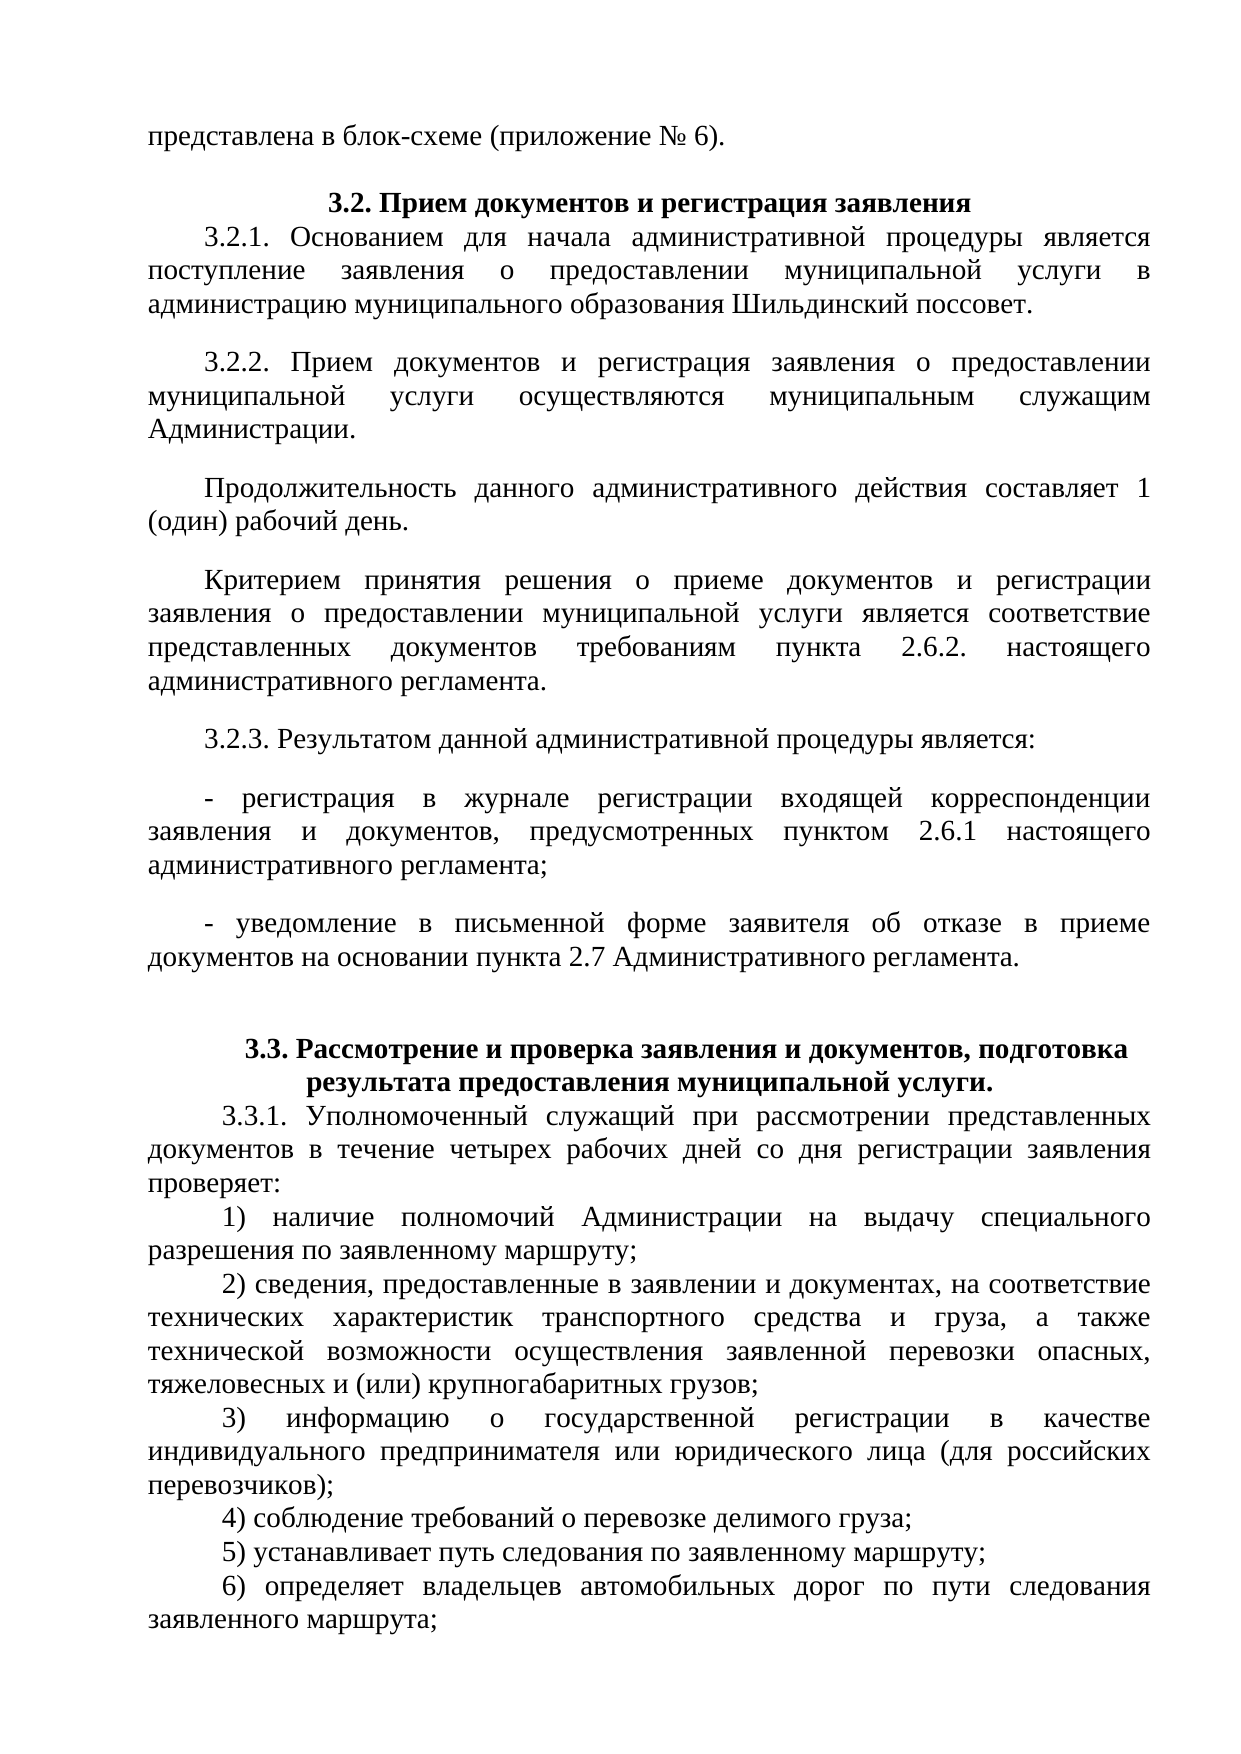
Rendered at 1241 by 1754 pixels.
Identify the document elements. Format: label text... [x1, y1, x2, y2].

text - уведомление в письменной форме заявителя об отказе в приеме документов на основании пункта 2.7 Административного регламента. [148, 905, 1152, 972]
text Продолжительность данного административного действия составляет 1 (один) рабочий день. [148, 470, 1152, 537]
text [148, 118, 1152, 152]
text Критерием принятия решения о приеме документов и регистрации заявления о предоставлении муниципальной услуги является соответствие представленных документов требованиям пункта 2.6.2. настоящего административного регламента. [148, 562, 1152, 696]
title 3.2. Прием документов и регистрация заявления [148, 185, 1152, 219]
text 3.2.1. Основанием для начала административной процедуры является поступление заявления о предоставлении муниципальной услуги в администрацию муниципального образования Шильдинский поссовет. [148, 219, 1152, 319]
text 4) соблюдение требований о перевозке делимого груза; [148, 1501, 1152, 1534]
text 3.2.2. Прием документов и регистрация заявления о предоставлении муниципальной услуги осуществляются муниципальным служащим Администрации. [148, 344, 1152, 445]
text 3.3. Рассмотрение и проверка заявления и документов, подготовка результата предоставления муниципальной услуги. [148, 1031, 1152, 1098]
text 5) устанавливает путь следования по заявленному маршруту; [148, 1534, 1152, 1568]
text 3) информацию о государственной регистрации в качестве индивидуального предпринимателя или юридического лица (для российских перевозчиков); [148, 1400, 1152, 1501]
text 6) определяет владельцев автомобильных дорог по пути следования заявленного маршрута; [148, 1568, 1152, 1635]
text 2) сведения, предоставленные в заявлении и документах, на соответствие технических характеристик транспортного средства и груза, а также технической возможности осуществления заявленной перевозки опасных, тяжеловесных и (или) крупногабаритных грузов; [148, 1266, 1152, 1400]
text 3.3.1. Уполномоченный служащий при рассмотрении представленных документов в течение четырех рабочих дней со дня регистрации заявления проверяет: [148, 1098, 1152, 1199]
text 1) наличие полномочий Администрации на выдачу специального разрешения по заявленному маршруту; [148, 1199, 1152, 1266]
text 3.2.3. Результатом данной административной процедуры является: [148, 721, 1152, 755]
text - регистрация в журнале регистрации входящей корреспонденции заявления и документов, предусмотренных пунктом 2.6.1 настоящего административного регламента; [148, 780, 1152, 880]
